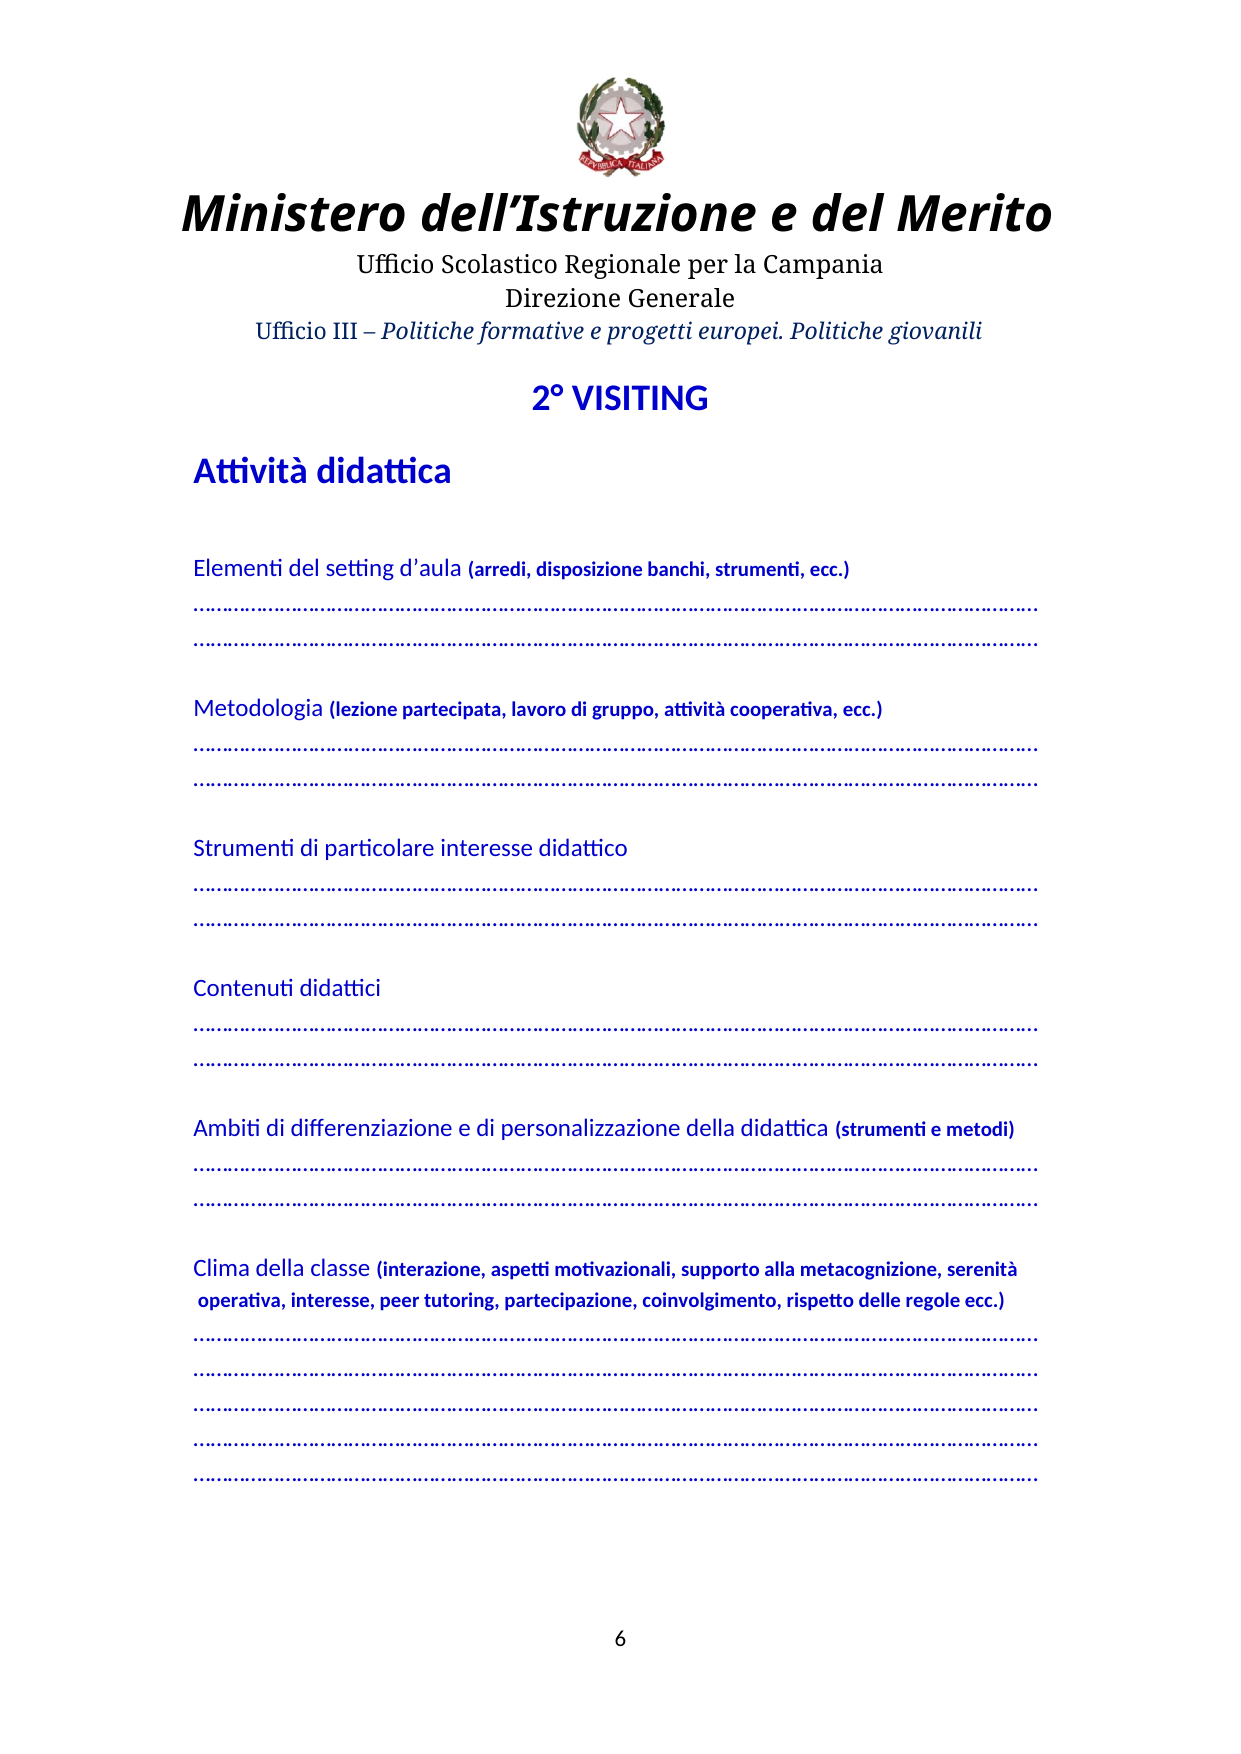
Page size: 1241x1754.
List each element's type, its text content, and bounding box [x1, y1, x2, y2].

text ………………………………………………………………………………………………………………………………… [193, 1182, 1122, 1213]
text Ambiti di differenziazione e di personalizzazione della didattica (strumenti e metodi) [193, 1112, 1122, 1143]
text ………………………………………………………………………………………………………………………………… [193, 902, 1122, 933]
text ………………………………………………………………………………………………………………………………… [193, 867, 1122, 898]
text ………………………………………………………………………………………………………………………………… [193, 1422, 1122, 1453]
text Elementi del setting d’aula (arredi, disposizione banchi, strumenti, ecc.) [193, 552, 1122, 583]
text ………………………………………………………………………………………………………………………………… [193, 1352, 1122, 1383]
text ………………………………………………………………………………………………………………………………… [193, 762, 1122, 793]
picture [572, 73, 669, 179]
text ………………………………………………………………………………………………………………………………… [193, 1387, 1122, 1418]
text Contenuti didattici ………………………………………………………………………………………………………………………………… [193, 972, 1122, 1038]
text Strumenti di particolare interesse didattico [193, 832, 1122, 863]
text operativa, interesse, peer tutoring, partecipazione, coinvolgimento, rispetto delle regole ecc.) ………………………………………………………………………………………………………………………………… [193, 1287, 1122, 1348]
text 2° VISITING [118, 373, 1122, 419]
text ………………………………………………………………………………………………………………………………… [193, 1457, 1122, 1488]
text ………………………………………………………………………………………………………………………………… [193, 587, 1122, 618]
text ………………………………………………………………………………………………………………………………… [193, 1147, 1122, 1178]
text Clima della classe (interazione, aspetti motivazionali, supporto alla metacognizione, serenità [193, 1252, 1122, 1283]
text ………………………………………………………………………………………………………………………………… [193, 1042, 1122, 1073]
text Attività didattica [193, 447, 1122, 493]
text Metodologia (lezione partecipata, lavoro di gruppo, attività cooperativa, ecc.) ………………………………………………………………………………………………………………………………… [193, 692, 1122, 758]
text ………………………………………………………………………………………………………………………………… [193, 622, 1122, 653]
